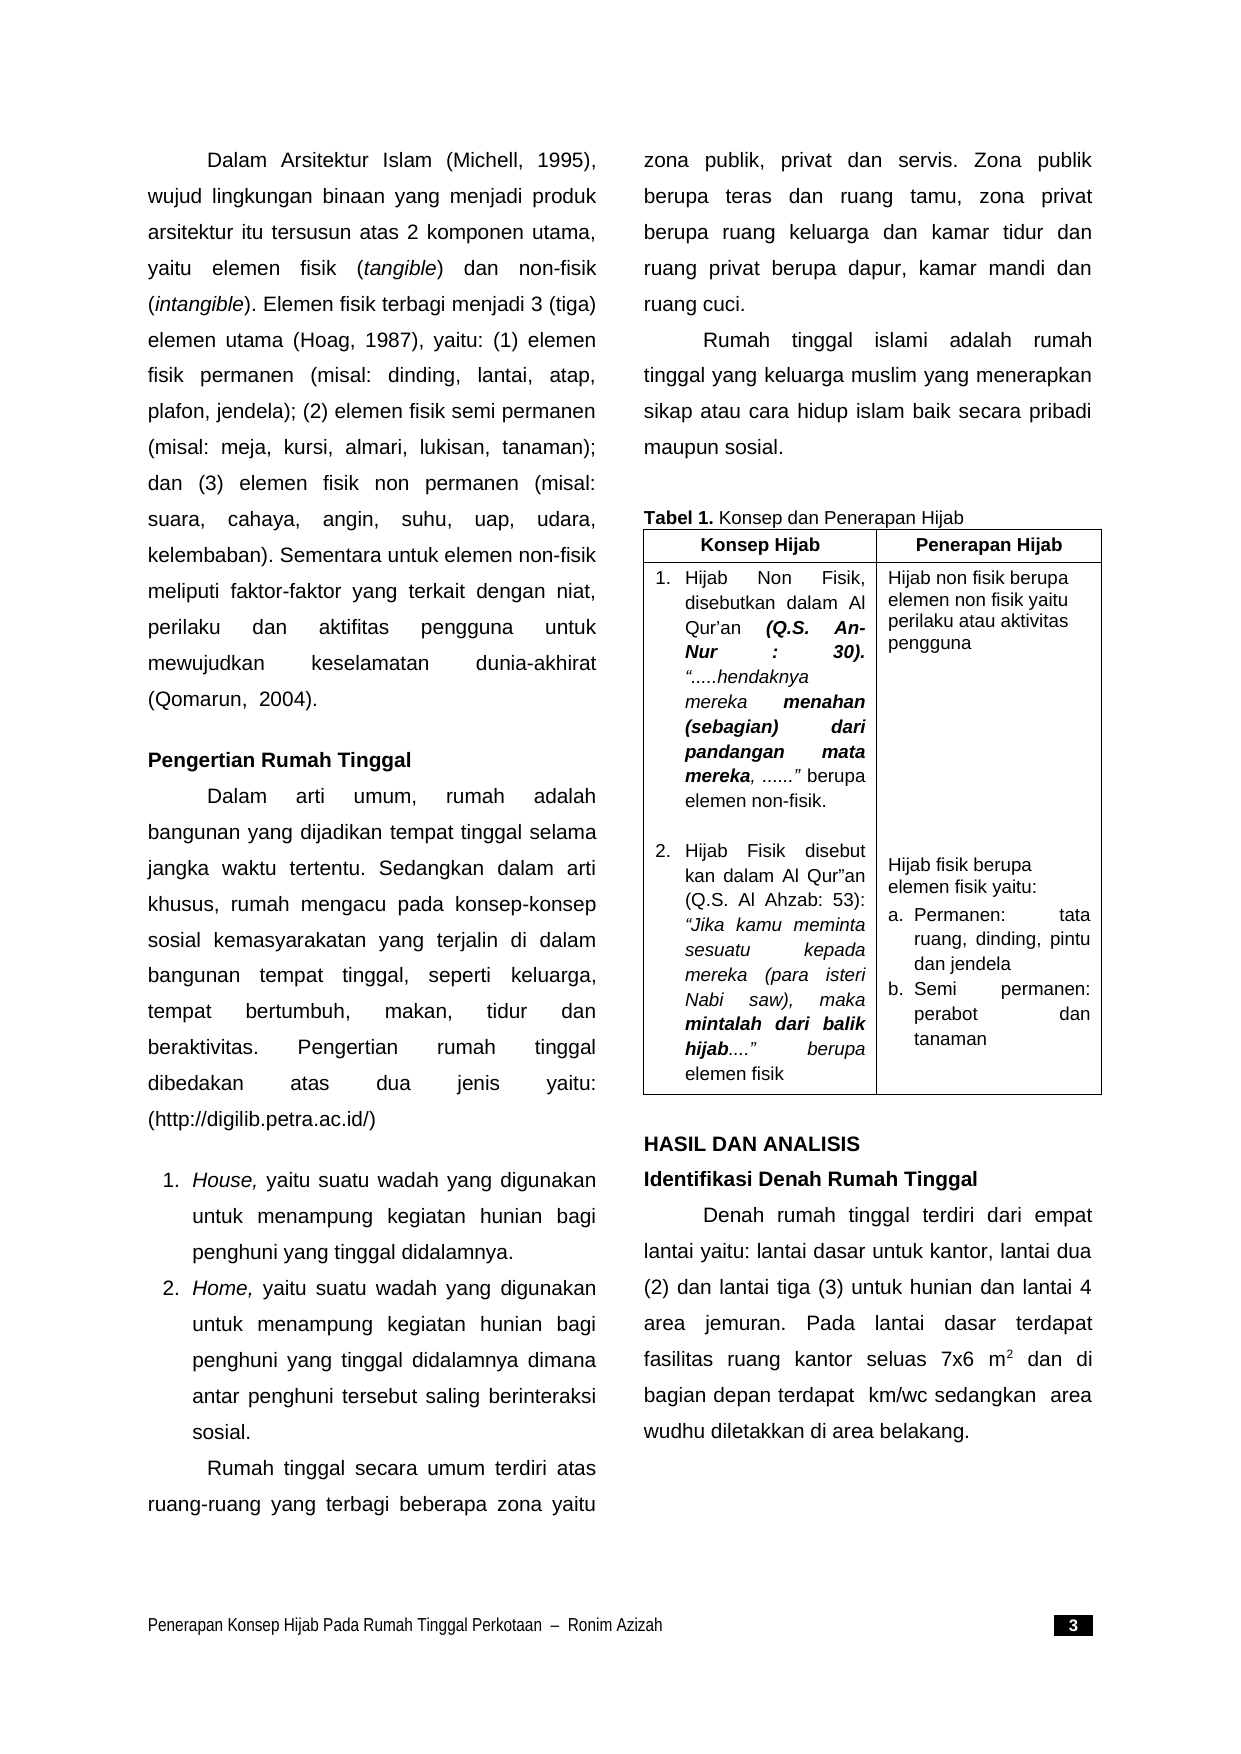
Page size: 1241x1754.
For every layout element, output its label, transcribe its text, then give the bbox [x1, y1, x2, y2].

table_cell Hijab non fisik berupa elemen non fisik yaitu perilaku atau aktivitas pengguna Hijab fisik berupa elemen fisik yaitu: Permanen: tata ruang, dinding, pintu dan jendela Semi permanen: perabot dan tanaman [877, 563, 1101, 1094]
text HASIL DAN ANALISIS [644, 1131, 1092, 1155]
list Home, yaitu suatu wadah yang digunakan untuk menampung kegiatan hunian bagi penghuni yang tinggal didalamnya dimana antar penghuni tersebut saling berinteraksi sosial. [162, 1276, 596, 1443]
text Denah rumah tinggal terdiri dari empat lantai yaitu: lantai dasar untuk kantor, lantai dua (2) dan lantai tiga (3) untuk hunian dan lantai 4 area jemuran. Pada lantai dasar terdapat fasilitas ruang kantor seluas 7x6 m2 dan di bagian depan terdapat km/wc sedangkan area wudhu diletakkan di area belakang. [644, 1203, 1092, 1443]
text Rumah tinggal secara umum terdiri atas ruang-ruang yang terbagi beberapa zona yaitu zona publik, privat dan servis. Zona publik berupa teras dan ruang tamu, zona privat berupa ruang keluarga dan kamar tidur dan ruang privat berupa dapur, kamar mandi dan ruang cuci. [644, 148, 1092, 315]
text Rumah tinggal secara umum terdiri atas ruang-ruang yang terbagi beberapa zona yaitu zona publik, privat dan servis. Zona publik berupa teras dan ruang tamu, zona privat berupa ruang keluarga dan kamar tidur dan ruang privat berupa dapur, kamar mandi dan ruang cuci. [148, 1456, 596, 1515]
list House, yaitu suatu wadah yang digunakan untuk menampung kegiatan hunian bagi penghuni yang tinggal didalamnya. [162, 1168, 596, 1264]
text Pengertian Rumah Tinggal [148, 748, 596, 772]
list Tabel 1. Konsep dan Penerapan Hijab [644, 507, 1092, 529]
table_header Penerapan Hijab [877, 530, 1101, 562]
table_header Konsep Hijab [644, 530, 876, 562]
text Identifikasi Denah Rumah Tinggal [644, 1167, 1092, 1191]
text Dalam arti umum, rumah adalah bangunan yang dijadikan tempat tinggal selama jangka waktu tertentu. Sedangkan dalam arti khusus, rumah mengacu pada konsep-konsep sosial kemasyarakatan yang terjalin di dalam bangunan tempat tinggal, seperti keluarga, tempat bertumbuh, makan, tidur dan beraktivitas. Pengertian rumah tinggal dibedakan atas dua jenis yaitu: (http://digilib.petra.ac.id/) [148, 784, 596, 1131]
table_cell Hijab Non Fisik, disebutkan dalam Al Qur’an (Q.S. An-Nur : 30). “.....hendaknya mereka menahan (sebagian) dari pandangan mata mereka, ......” berupa elemen non-fisik. Hijab Fisik disebut kan dalam Al Qur”an (Q.S. Al Ahzab: 53): “Jika kamu meminta sesuatu kepada mereka (para isteri Nabi saw), maka mintalah dari balik hijab....” berupa elemen fisik [644, 563, 876, 1094]
text Dalam Arsitektur Islam (Michell, 1995), wujud lingkungan binaan yang menjadi produk arsitektur itu tersusun atas 2 komponen utama, yaitu elemen fisik (tangible) dan non-fisik (intangible). Elemen fisik terbagi menjadi 3 (tiga) elemen utama (Hoag, 1987), yaitu: (1) elemen fisik permanen (misal: dinding, lantai, atap, plafon, jendela); (2) elemen fisik semi permanen (misal: meja, kursi, almari, lukisan, tanaman); dan (3) elemen fisik non permanen (misal: suara, cahaya, angin, suhu, uap, udara, kelembaban). Sementara untuk elemen non-fisik meliputi faktor-faktor yang terkait dengan niat, perilaku dan aktifitas pengguna untuk mewujudkan keselamatan dunia-akhirat (Qomarun, 2004). [148, 148, 596, 711]
text Rumah tinggal islami adalah rumah tinggal yang keluarga muslim yang menerapkan sikap atau cara hidup islam baik secara pribadi maupun sosial. [644, 327, 1092, 459]
